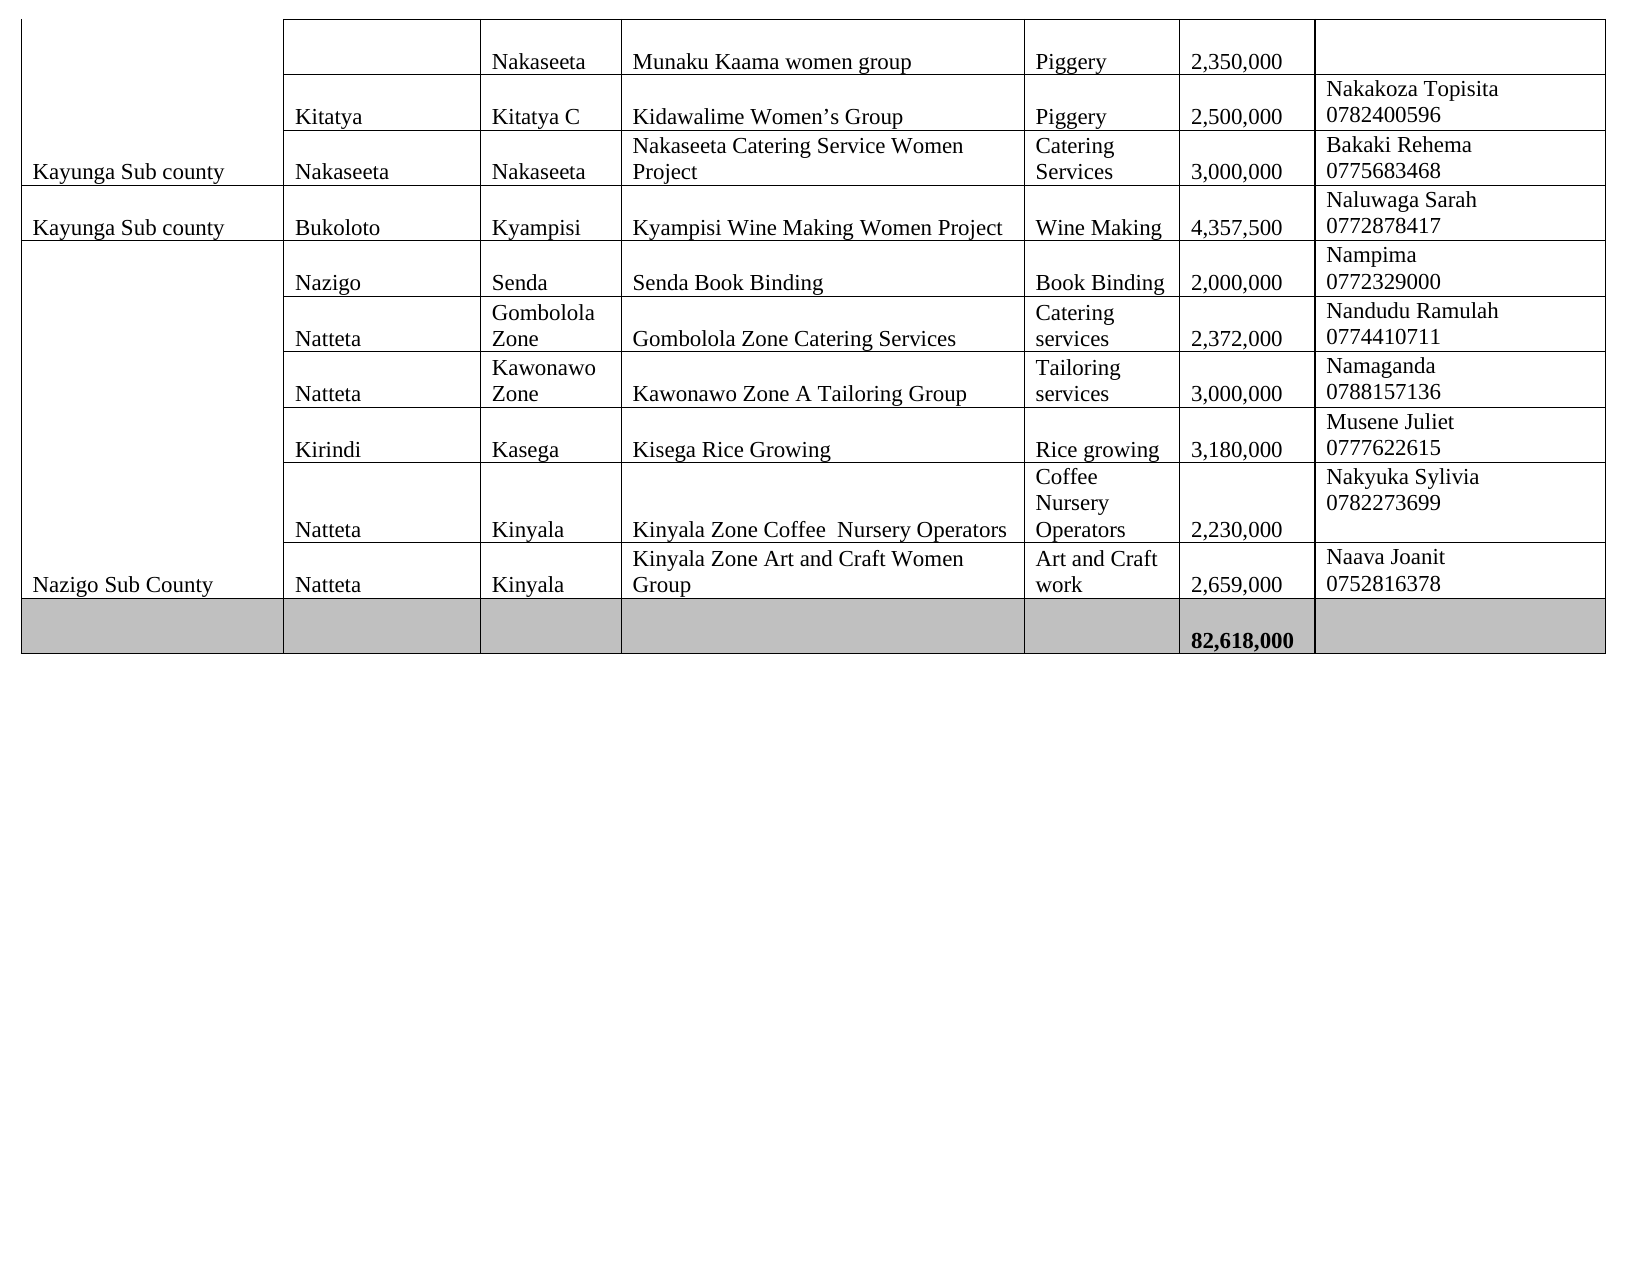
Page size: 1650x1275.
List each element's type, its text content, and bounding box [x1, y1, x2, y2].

table_cell Kitatya C [481, 75, 621, 129]
table_cell Nakakoza Topisita 0782400596 [1316, 75, 1605, 129]
table_cell Coffee Nursery Operators [1025, 463, 1179, 542]
table_cell Art and Craft work [1025, 543, 1179, 598]
table_cell Senda Book Binding [622, 241, 1024, 296]
table_cell 2,230,000 [1180, 463, 1314, 542]
table_cell [284, 20, 480, 74]
table_cell [622, 599, 1024, 653]
table_cell Kayunga Sub county [22, 186, 283, 240]
table_cell Gombolola Zone [481, 297, 621, 351]
table_cell Natteta [284, 463, 480, 542]
table_cell Piggery [1025, 75, 1179, 129]
table_cell Namaganda 0788157136 [1316, 352, 1605, 407]
table_cell Natteta [284, 352, 480, 407]
table_cell [1025, 599, 1179, 653]
table_cell Tailoring services [1025, 352, 1179, 407]
table_cell Kirindi [284, 408, 480, 462]
table_cell Naava Joanit 0752816378 [1316, 543, 1605, 598]
table_cell Kawonawo Zone [481, 352, 621, 407]
table_cell [284, 599, 480, 653]
table_cell Nakaseeta [481, 131, 621, 185]
table_cell 3,180,000 [1180, 408, 1314, 462]
table_cell 2,659,000 [1180, 543, 1314, 598]
table_cell Naluwaga Sarah 0772878417 [1316, 186, 1605, 240]
table_cell Nakaseeta Catering Service Women Project [622, 131, 1024, 185]
table_cell Nandudu Ramulah 0774410711 [1316, 297, 1605, 351]
table_cell Natteta [284, 543, 480, 598]
table_cell Book Binding [1025, 241, 1179, 296]
table_cell Kyampisi [481, 186, 621, 240]
table_cell Kawonawo Zone A Tailoring Group [622, 352, 1024, 407]
table_cell Nakyuka Sylivia 0782273699 [1316, 463, 1605, 542]
table_cell Nakaseeta [284, 131, 480, 185]
table_cell Kidawalime Women’s Group [622, 75, 1024, 129]
table_cell 4,357,500 [1180, 186, 1314, 240]
table_cell Musene Juliet 0777622615 [1316, 408, 1605, 462]
table_cell Nakaseeta [481, 20, 621, 74]
table_cell 2,000,000 [1180, 241, 1314, 296]
table_cell 2,372,000 [1180, 297, 1314, 351]
table_cell Kinyala [481, 543, 621, 598]
table_cell Kayunga Sub county [22, 130, 283, 185]
table_cell Rice growing [1025, 408, 1179, 462]
table_cell Wine Making [1025, 186, 1179, 240]
table_cell Kasega [481, 408, 621, 462]
table_cell 82,618,000 [1180, 599, 1314, 653]
table_cell Nampima 0772329000 [1316, 241, 1605, 296]
table_cell Kitatya [284, 75, 480, 129]
table_cell Gombolola Zone Catering Services [622, 297, 1024, 351]
table_cell 2,350,000 [1180, 20, 1314, 74]
table_cell 3,000,000 [1180, 131, 1314, 185]
table_cell [22, 599, 283, 653]
table_cell 3,000,000 [1180, 352, 1314, 407]
table_cell Nazigo Sub County [22, 241, 283, 598]
table_cell Kisega Rice Growing [622, 408, 1024, 462]
table_cell Catering services [1025, 297, 1179, 351]
table_cell 2,500,000 [1180, 75, 1314, 129]
table_cell [1316, 20, 1605, 74]
table_cell Catering Services [1025, 131, 1179, 185]
table_cell Natteta [284, 297, 480, 351]
table_cell [481, 599, 621, 653]
table_cell Piggery [1025, 20, 1179, 74]
table_cell Nazigo [284, 241, 480, 296]
table_cell Kinyala Zone Coffee Nursery Operators [622, 463, 1024, 542]
table_cell [1316, 599, 1605, 653]
table_cell Kinyala Zone Art and Craft Women Group [622, 543, 1024, 598]
table_cell Munaku Kaama women group [622, 20, 1024, 74]
table_cell Kinyala [481, 463, 621, 542]
table_cell Bakaki Rehema 0775683468 [1316, 131, 1605, 185]
table_cell Bukoloto [284, 186, 480, 240]
table_cell Kyampisi Wine Making Women Project [622, 186, 1024, 240]
table_cell Senda [481, 241, 621, 296]
